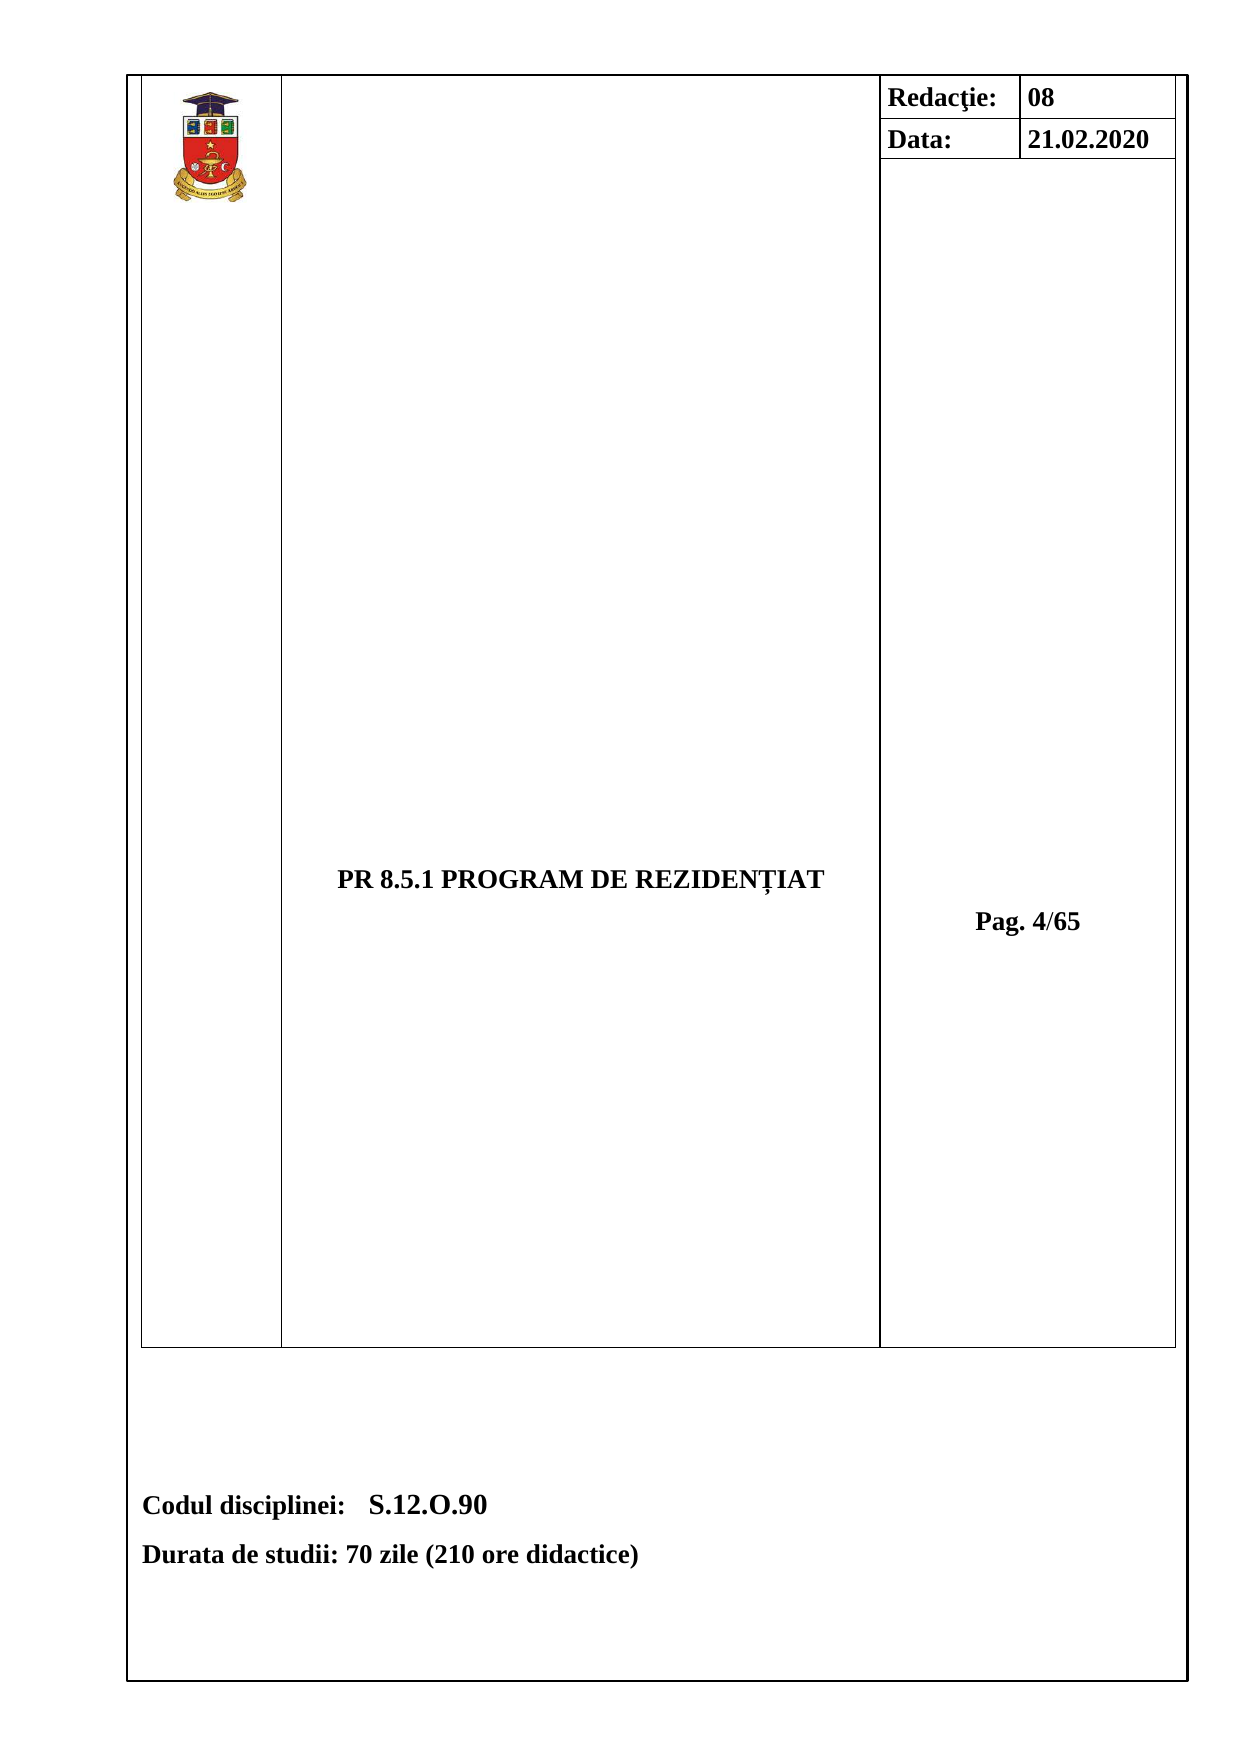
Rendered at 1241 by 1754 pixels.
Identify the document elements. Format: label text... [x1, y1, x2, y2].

text Durata de studii: 70 zile (210 ore didactice) [142, 1538, 1163, 1569]
text Codul disciplinei: S.12.O.90 [142, 1487, 1163, 1521]
picture [173, 92, 247, 203]
